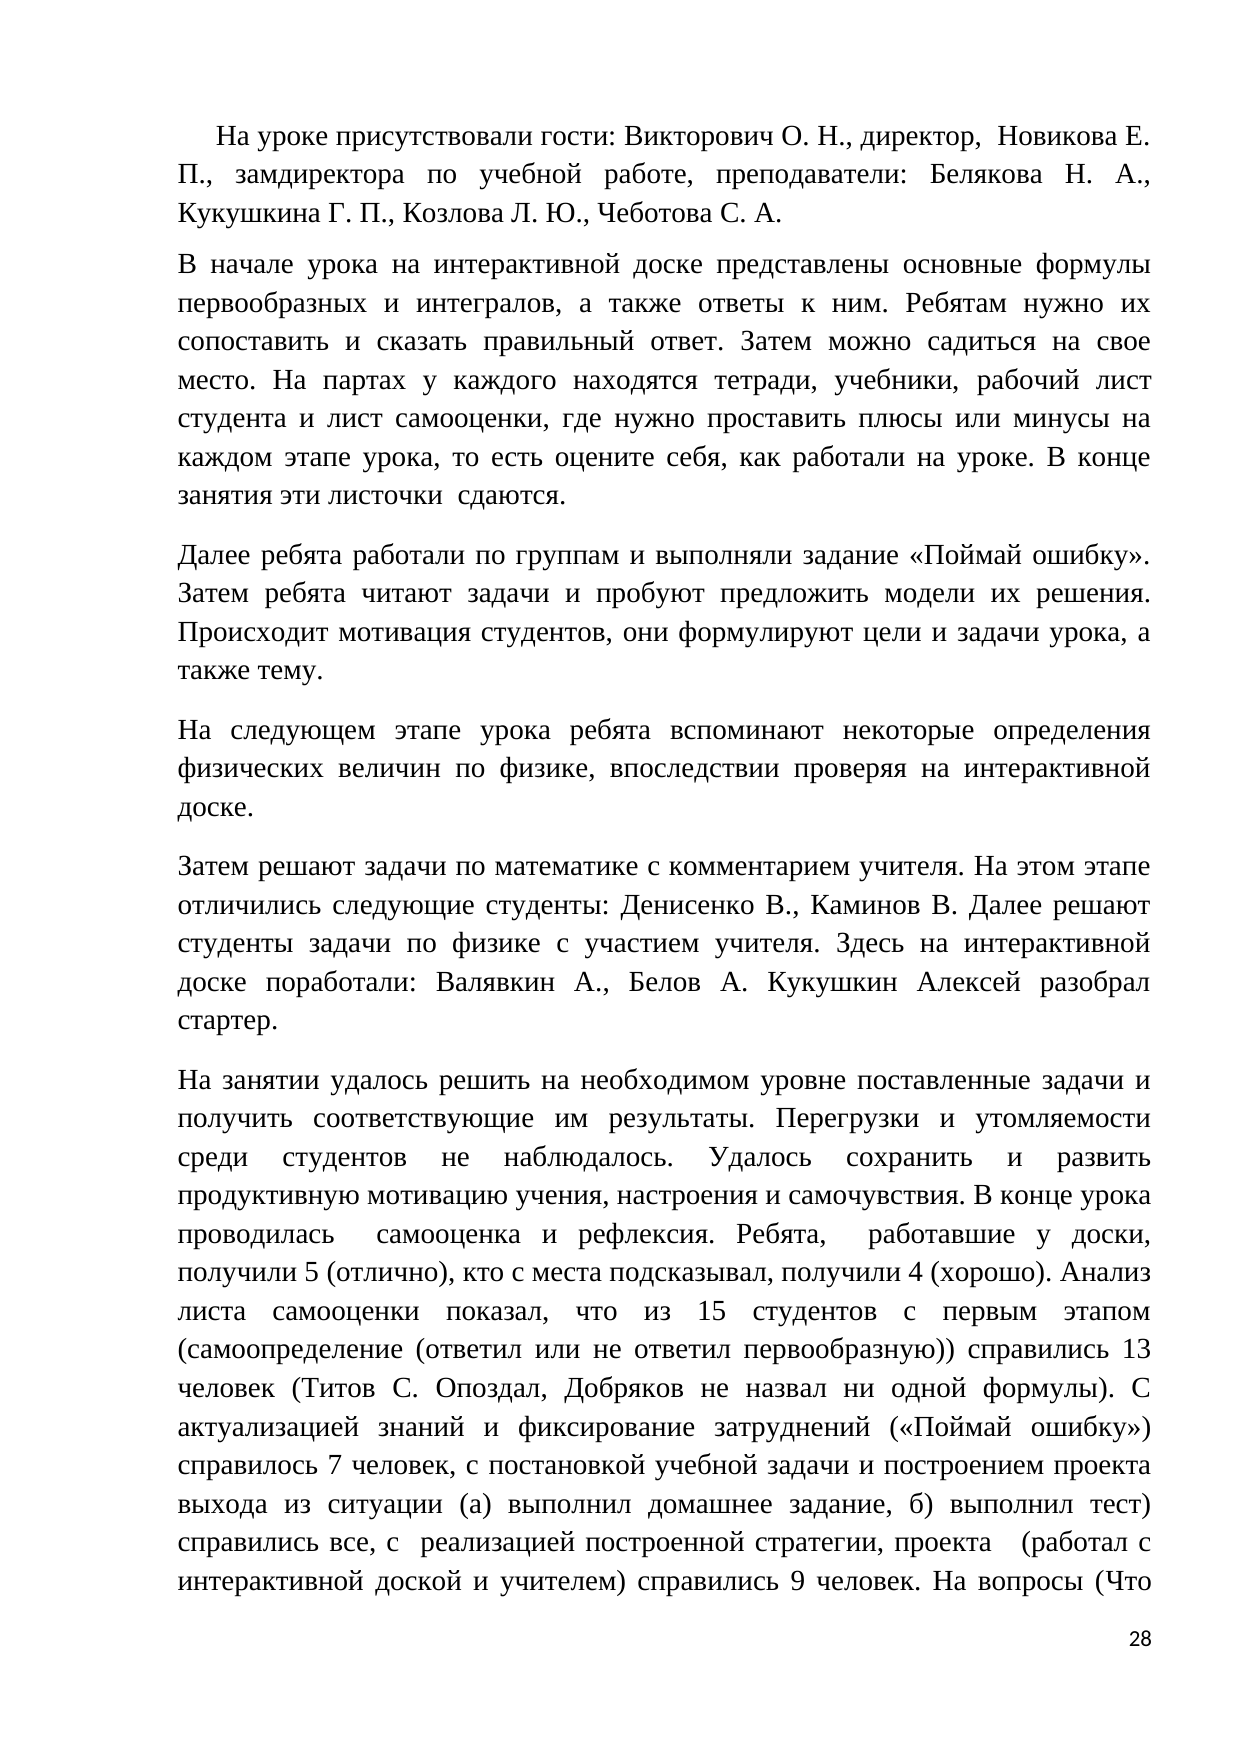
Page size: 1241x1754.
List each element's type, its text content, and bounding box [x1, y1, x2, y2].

text На уроке присутствовали гости: Викторович О. Н., директор, Новикова Е. П., замдиректора по учебной работе, преподаватели: Белякова Н. А., Кукушкина Г. П., Козлова Л. Ю., Чеботова С. А. [177, 118, 1152, 229]
text В начале урока на интерактивной доске представлены основные формулы первообразных и интегралов, а также ответы к ним. Ребятам нужно их сопоставить и сказать правильный ответ. Затем можно садиться на свое место. На партах у каждого находятся тетради, учебники, рабочий лист студента и лист самооценки, где нужно проставить плюсы или минусы на каждом этапе урока, то есть оцените себя, как работали на уроке. В конце занятия эти листочки сдаются. [177, 246, 1152, 511]
text На следующем этапе урока ребята вспоминают некоторые определения физических величин по физике, впоследствии проверяя на интерактивной доске. [177, 712, 1152, 822]
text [177, 1062, 1152, 1596]
text Затем решают задачи по математике с комментарием учителя. На этом этапе отличились следующие студенты: Денисенко В., Каминов В. Далее решают студенты задачи по физике с участием учителя. Здесь на интерактивной доске поработали: Валявкин А., Белов А. Кукушкин Алексей разобрал стартер. [177, 848, 1152, 1036]
text Далее ребята работали по группам и выполняли задание «Поймай ошибку». Затем ребята читают задачи и пробуют предложить модели их решения. Происходит мотивация студентов, они формулируют цели и задачи урока, а также тему. [177, 537, 1152, 686]
